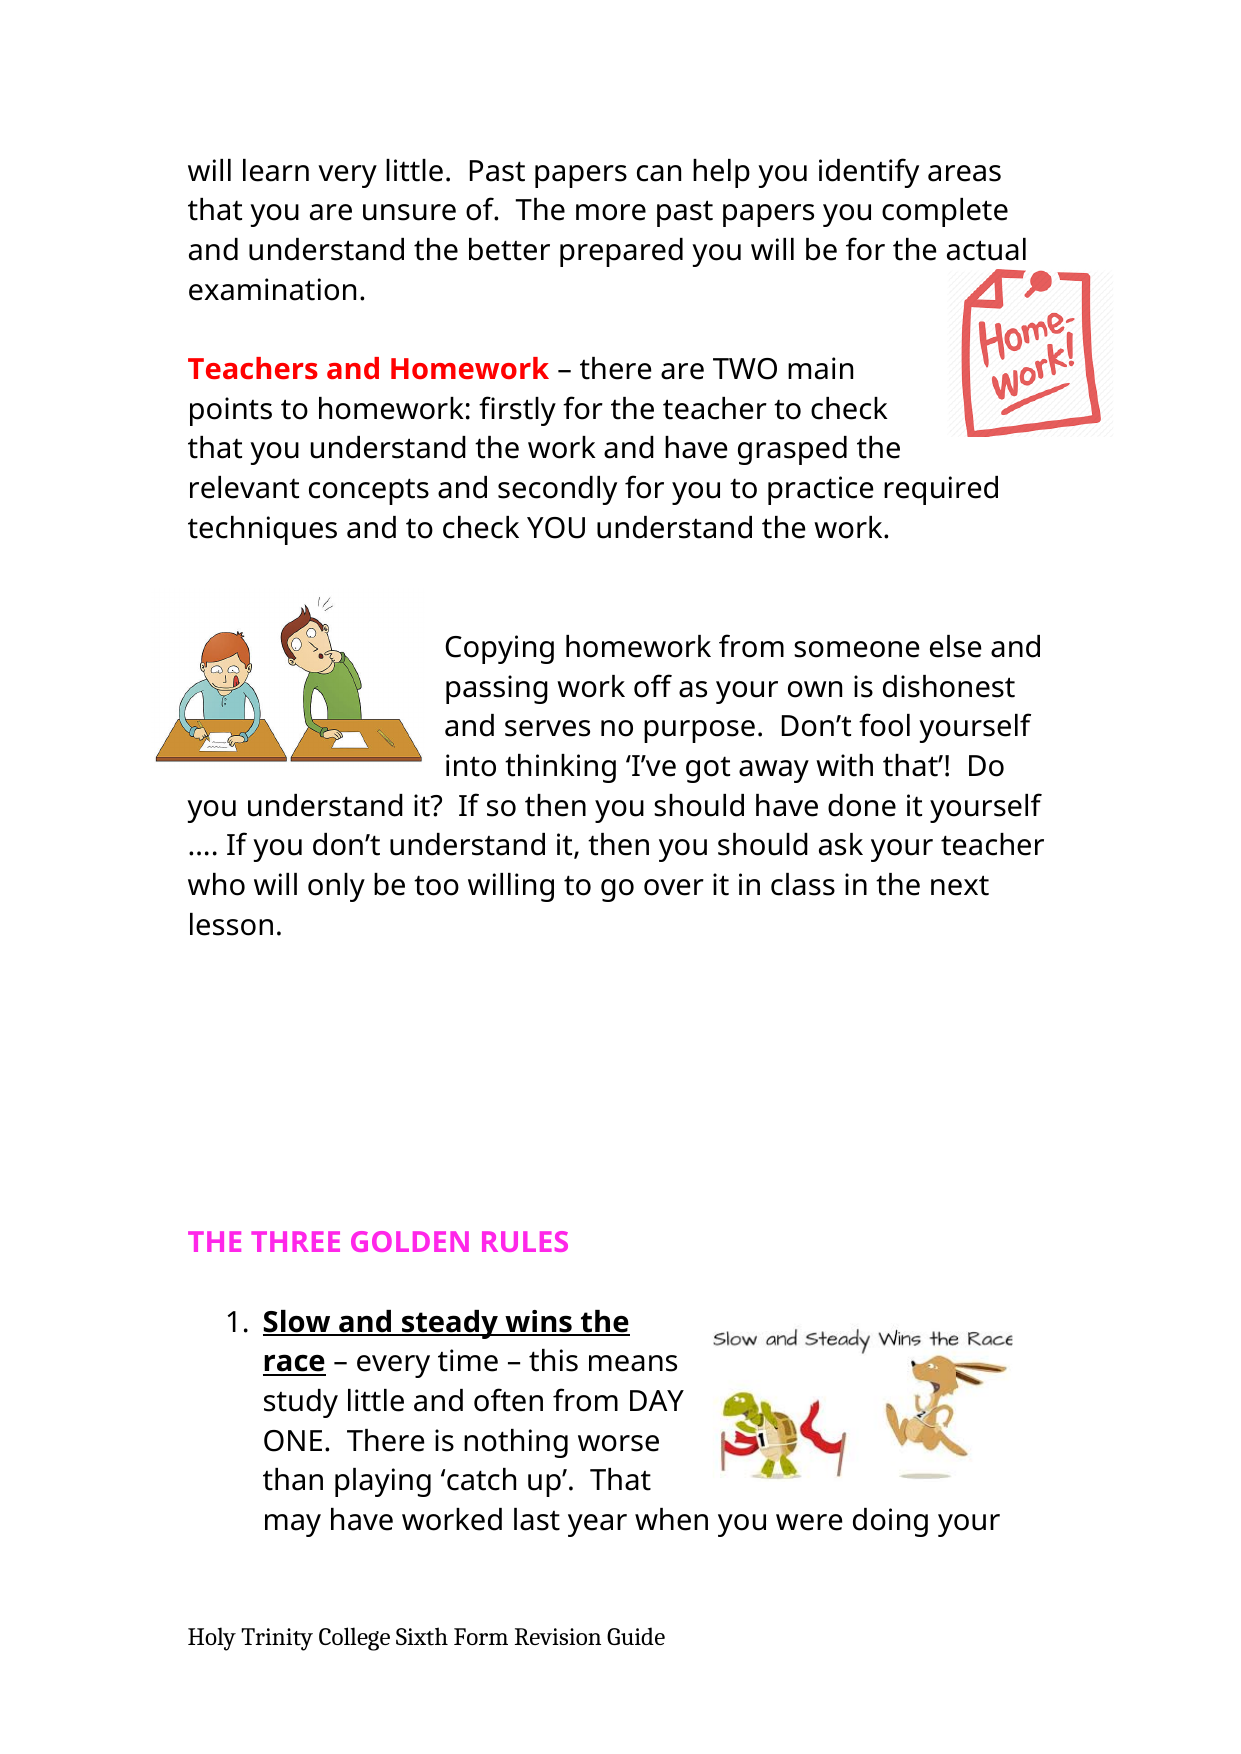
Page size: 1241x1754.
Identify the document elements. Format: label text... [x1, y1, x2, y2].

picture [712, 1315, 1013, 1482]
text THE THREE GOLDEN RULES [187, 1222, 1053, 1261]
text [187, 150, 1053, 309]
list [225, 1301, 1053, 1539]
text Copying homework from someone else and passing work off as your own is dishonest and serves no purpose. Don’t fool yourself into thinking ‘I’ve got away with that’! Do you understand it? If so then you should have done it yourself …. If you don’t understand it, then you should ask your teacher who will only be too willing to go over it in class in the next lesson. [187, 626, 1053, 944]
picture [946, 269, 1114, 437]
picture [150, 588, 425, 768]
text Teachers and Homework – there are TWO main points to homework: firstly for the teacher to check that you understand the work and have grasped the relevant concepts and secondly for you to practice required techniques and to check YOU understand the work. [187, 348, 1053, 547]
